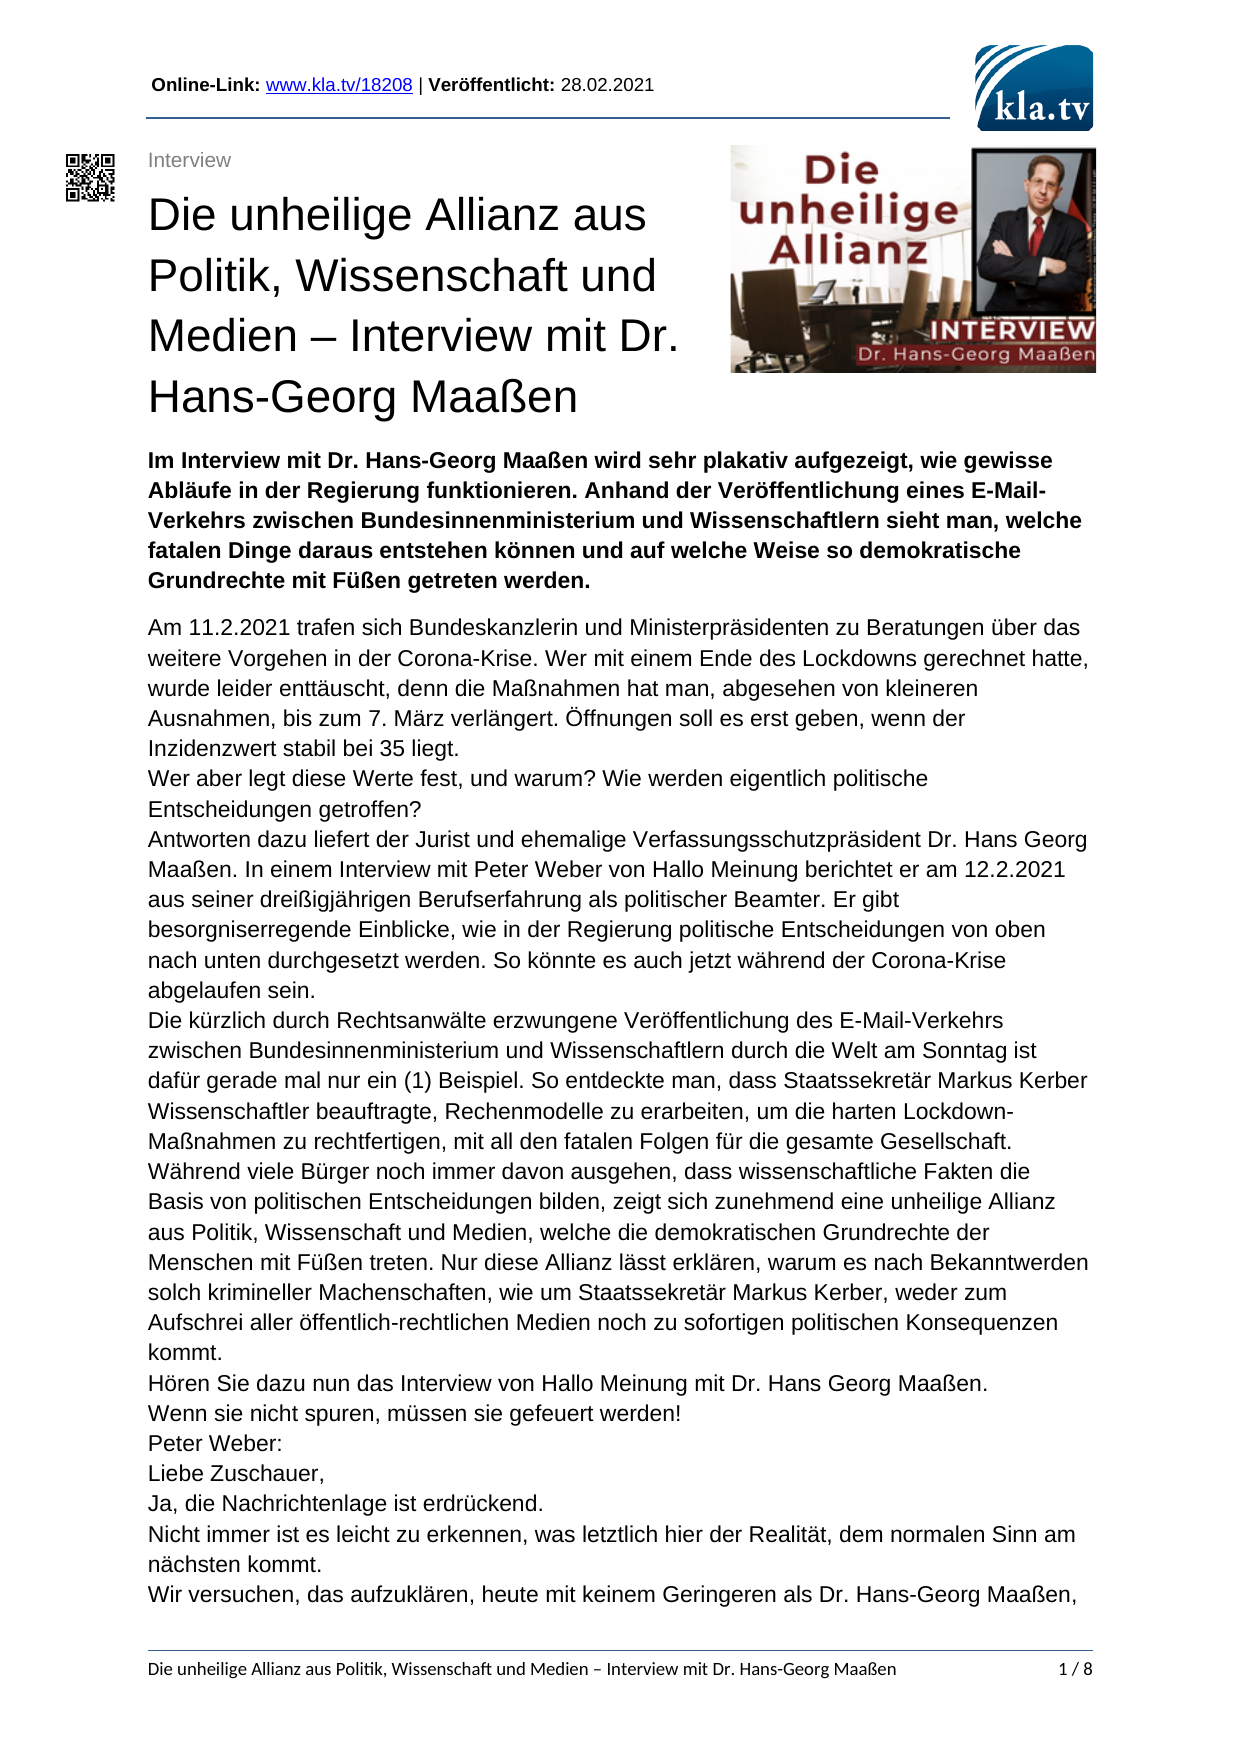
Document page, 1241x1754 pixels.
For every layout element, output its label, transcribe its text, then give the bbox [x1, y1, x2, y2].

text Interview [148, 148, 1093, 172]
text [148, 614, 1093, 1607]
text Die unheilige Allianz aus Politik, Wissenschaft und Medien – Interview mit Dr. Hans-Georg Maaßen [148, 188, 1093, 422]
text Im Interview mit Dr. Hans-Georg Maaßen wird sehr plakativ aufgezeigt, wie gewisse Abläufe in der Regierung funktionieren. Anhand der Veröffentlichung eines E-Mail-Verkehrs zwischen Bundesinnenministerium und Wissenschaftlern sieht man, welche fatalen Dinge daraus entstehen können und auf welche Weise so demokratische Grundrechte mit Füßen getreten werden. [148, 447, 1093, 594]
